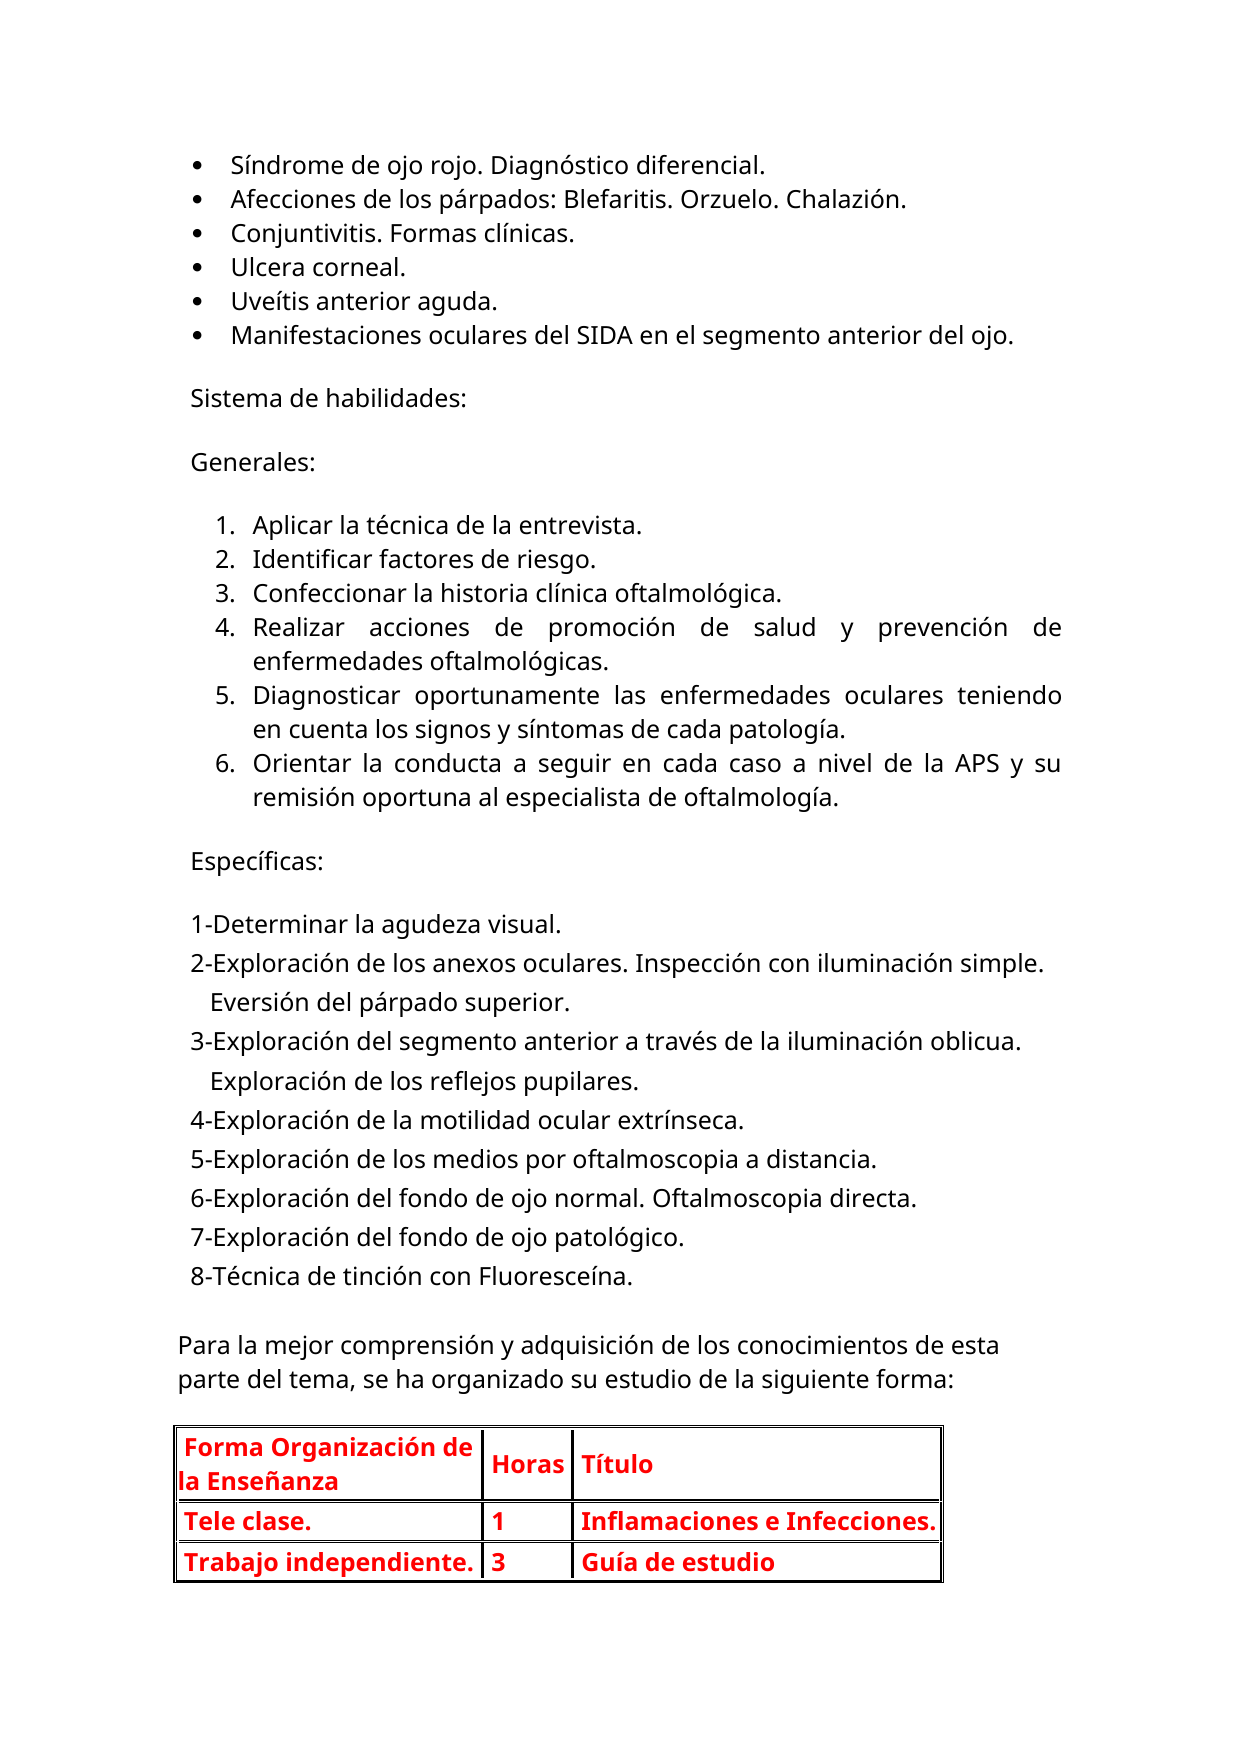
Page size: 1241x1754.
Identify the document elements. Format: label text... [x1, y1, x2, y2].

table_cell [572, 1540, 941, 1580]
table_header Horas [482, 1428, 572, 1499]
list Aplicar la técnica de la entrevista. [215, 508, 1063, 542]
list Orientar la conducta a seguir en cada caso a nivel de la APS y su remisión oportuna al especialista de oftalmología. [215, 746, 1063, 814]
table_cell Inflamaciones e Infecciones. [574, 1499, 941, 1539]
list Uveítis anterior aguda. [193, 284, 1063, 318]
text 8-Técnica de tinción con Fluoresceína. [177, 1259, 1063, 1293]
list Diagnosticar oportunamente las enfermedades oculares teniendo en cuenta los signos y síntomas de cada patología. [215, 678, 1063, 746]
text Generales: [177, 444, 1063, 478]
text 1-Determinar la agudeza visual. [177, 907, 1063, 941]
table_cell 3 [482, 1543, 572, 1580]
list Afecciones de los párpados: Blefaritis. Orzuelo. Chalazión. [193, 182, 1063, 216]
text Para la mejor comprensión y adquisición de los conocimientos de esta parte del tema, se ha organizado su estudio de la siguiente forma: [177, 1327, 1063, 1396]
text Sistema de habilidades: [177, 381, 1063, 415]
list Realizar acciones de promoción de salud y prevención de enfermedades oftalmológicas. [215, 610, 1063, 678]
table_header Forma Organización de la Enseñanza [177, 1428, 482, 1499]
list Ulcera corneal. [193, 250, 1063, 284]
list Conjuntivitis. Formas clínicas. [193, 216, 1063, 250]
text Exploración de los reflejos pupilares. [177, 1063, 1063, 1097]
text 2-Exploración de los anexos oculares. Inspección con iluminación simple. [177, 946, 1063, 980]
table_cell 1 [484, 1503, 571, 1539]
text 4-Exploración de la motilidad ocular extrínseca. [177, 1102, 1063, 1136]
text 7-Exploración del fondo de ojo patológico. [177, 1220, 1063, 1254]
list Confeccionar la historia clínica oftalmológica. [215, 576, 1063, 610]
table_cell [177, 1540, 482, 1580]
text 5-Exploración de los medios por oftalmoscopia a distancia. [177, 1142, 1063, 1176]
text 3-Exploración del segmento anterior a través de la iluminación oblicua. [177, 1024, 1063, 1058]
text 6-Exploración del fondo de ojo normal. Oftalmoscopia directa. [177, 1181, 1063, 1215]
table_cell Tele clase. [177, 1499, 481, 1539]
list Manifestaciones oculares del SIDA en el segmento anterior del ojo. [193, 318, 1063, 352]
text Específicas: [177, 843, 1063, 877]
list Síndrome de ojo rojo. Diagnóstico diferencial. [193, 148, 1063, 182]
list Identificar factores de riesgo. [215, 542, 1063, 576]
table_header Título [572, 1428, 940, 1499]
text Eversión del párpado superior. [177, 985, 1063, 1019]
